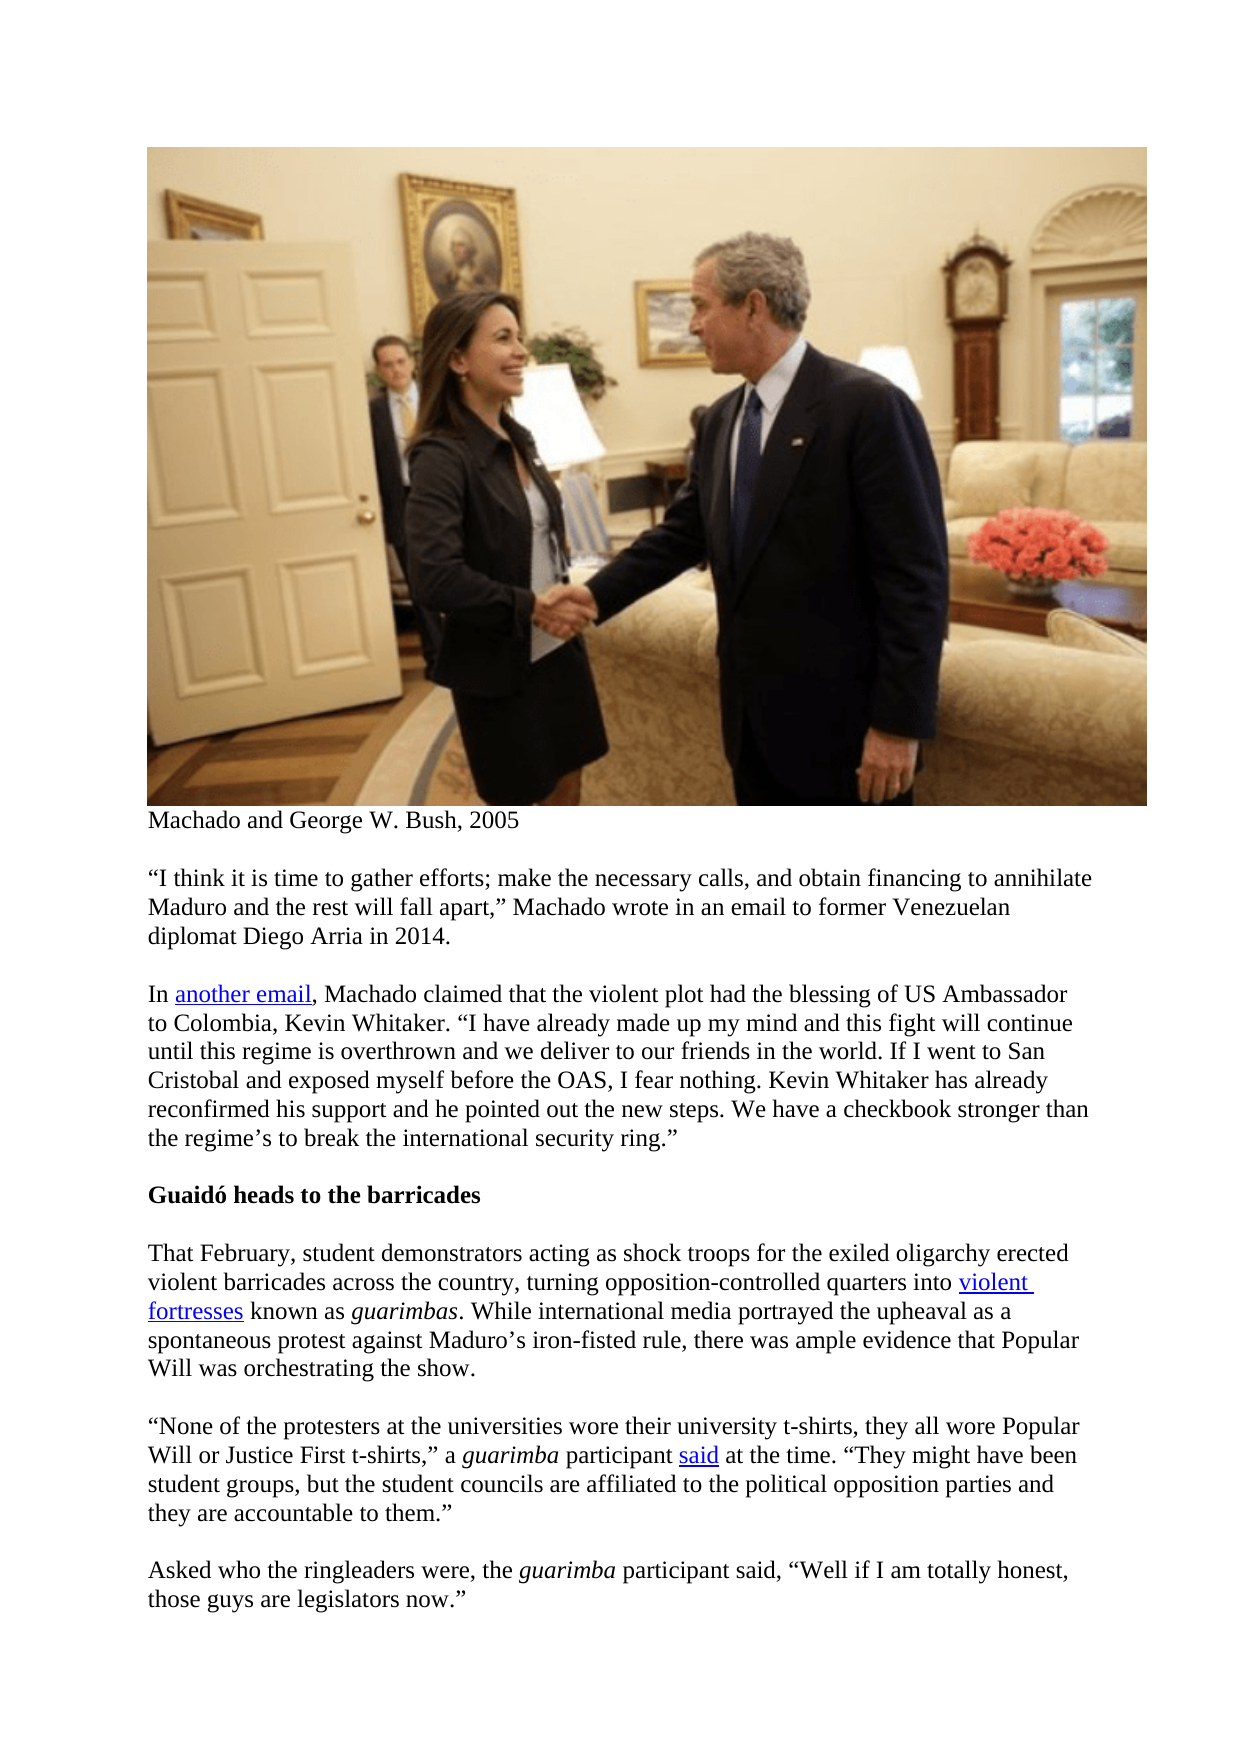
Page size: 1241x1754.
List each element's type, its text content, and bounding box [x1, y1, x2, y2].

text In another email, Machado claimed that the violent plot had the blessing of US Ambassador to Colombia, Kevin Whitaker. “I have already made up my mind and this fight will continue until this regime is overthrown and we deliver to our friends in the world. If I went to San Cristobal and exposed myself before the OAS, I fear nothing. Kevin Whitaker has already reconfirmed his support and he pointed out the new steps. We have a checkbook stronger than the regime’s to break the international security ring.” [148, 979, 1093, 1151]
text That February, student demonstrators acting as shock troops for the exiled oligarchy erected violent barricades across the country, turning opposition-controlled quarters into violent fortresses known as guarimbas. While international media portrayed the upheaval as a spontaneous protest against Maduro’s iron-fisted rule, there was ample evidence that Popular Will was orchestrating the show. [148, 1238, 1093, 1382]
picture [147, 147, 1147, 806]
text Guaidó heads to the barricades [148, 1181, 1093, 1209]
text Machado and George W. Bush, 2005 [148, 806, 1093, 834]
text “None of the protesters at the universities wore their university t-shirts, they all wore Popular Will or Justice First t-shirts,” a guarimba participant said at the time. “They might have been student groups, but the student councils are affiliated to the political opposition parties and they are accountable to them.” [148, 1411, 1093, 1526]
text Asked who the ringleaders were, the guarimba participant said, “Well if I am totally honest, those guys are legislators now.” [148, 1556, 1093, 1613]
text “I think it is time to gather efforts; make the necessary calls, and obtain financing to annihilate Maduro and the rest will fall apart,” Machado wrote in an email to former Venezuelan diplomat Diego Arria in 2014. [148, 863, 1093, 950]
